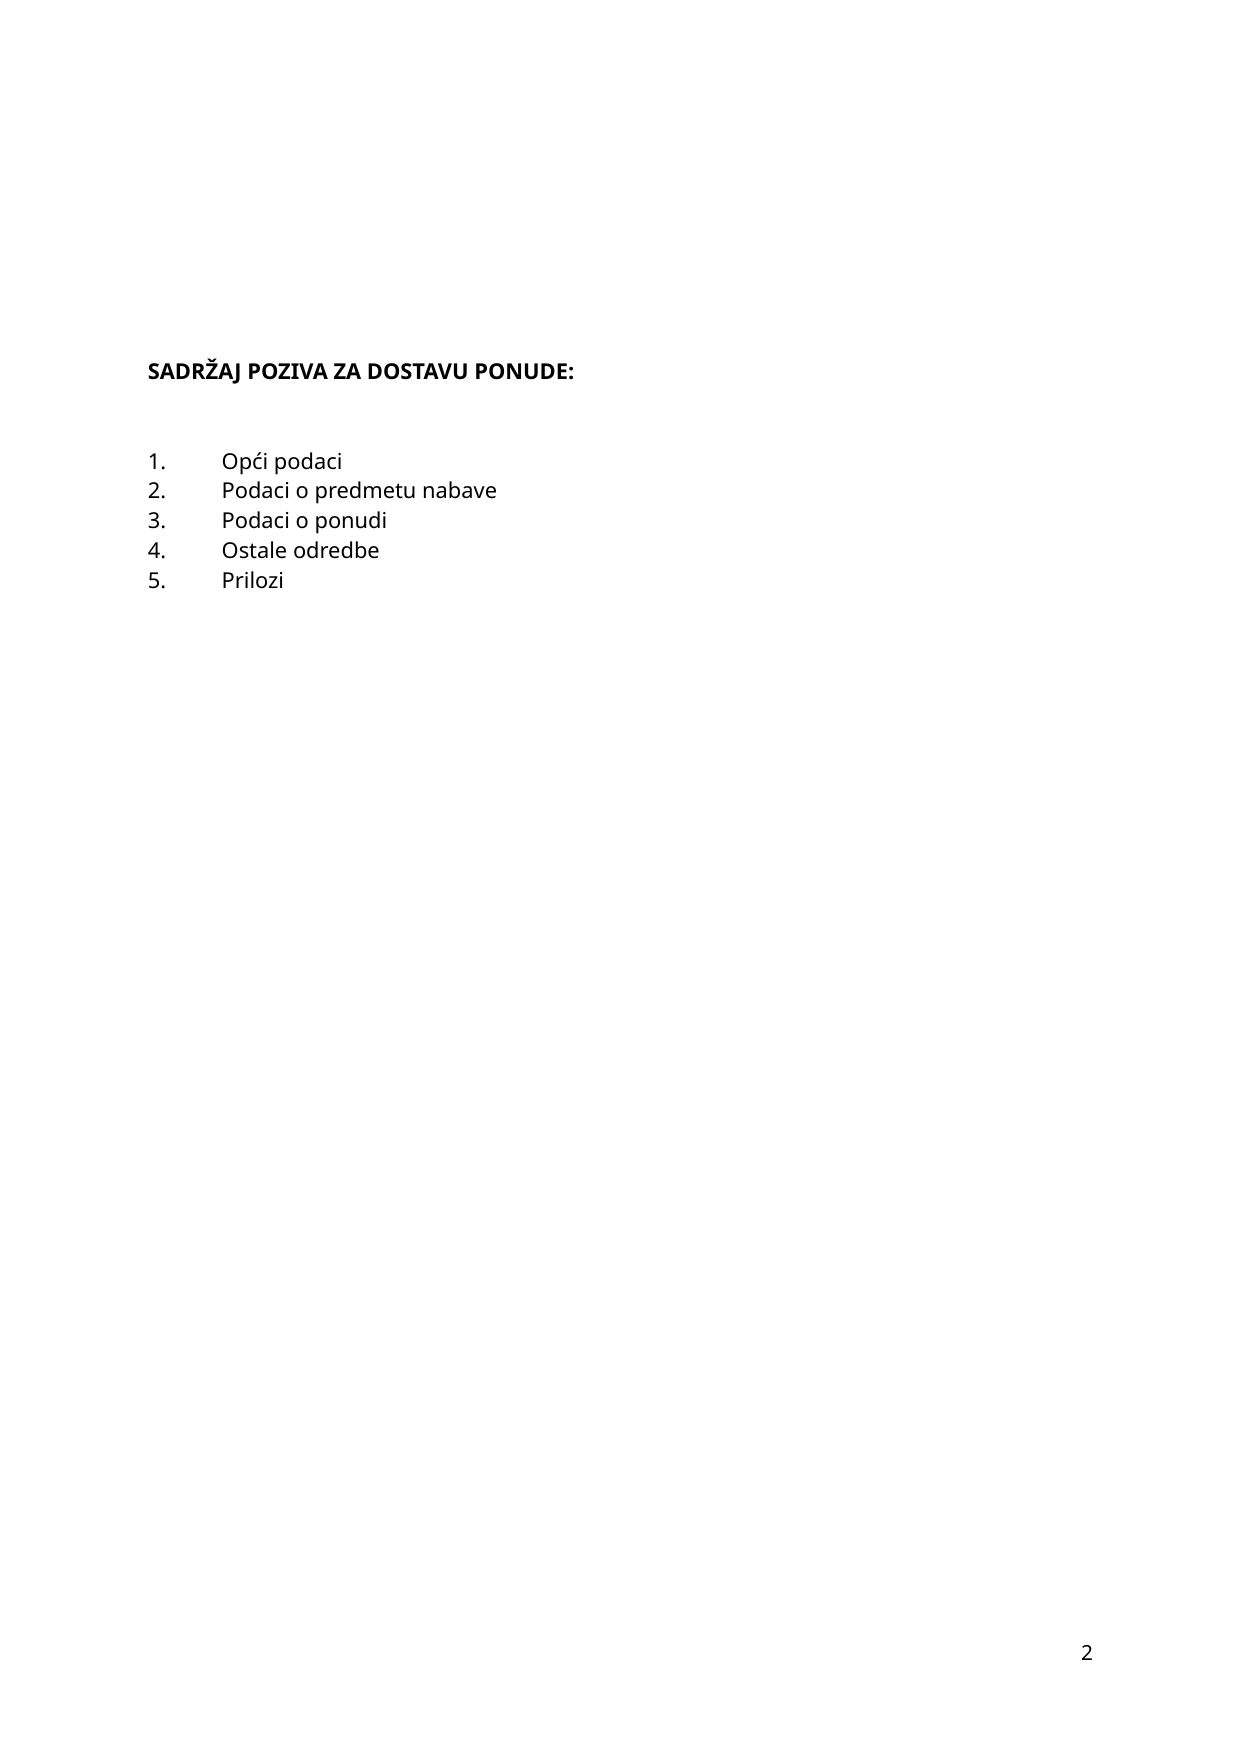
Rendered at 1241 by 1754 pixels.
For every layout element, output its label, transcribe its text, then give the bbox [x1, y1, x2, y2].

list Podaci o ponudi [148, 505, 1092, 535]
list Podaci o predmetu nabave [148, 475, 1092, 505]
list Ostale odredbe [148, 535, 1092, 565]
text SADRŽAJ POZIVA ZA DOSTAVU PONUDE: [148, 356, 1092, 386]
list Prilozi [148, 565, 1092, 594]
list Opći podaci [148, 446, 1092, 475]
